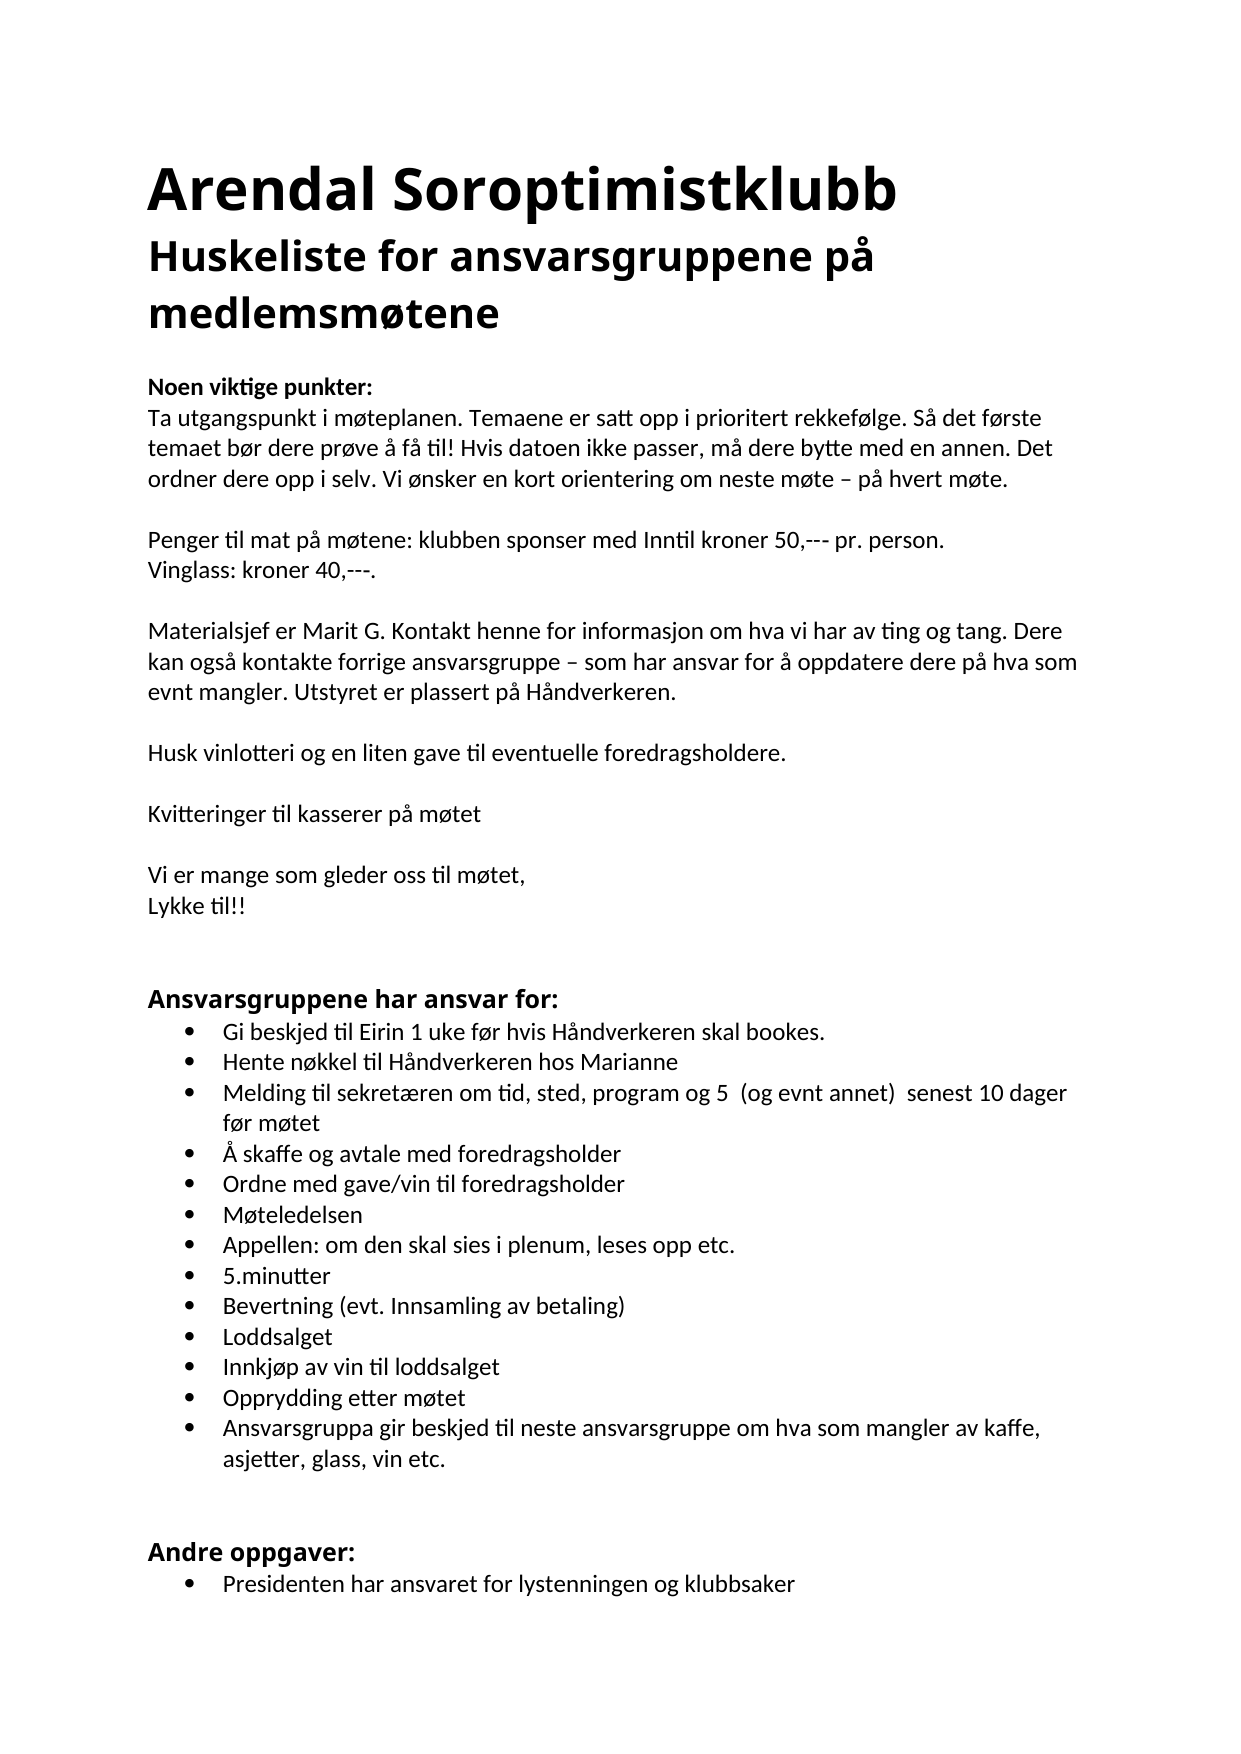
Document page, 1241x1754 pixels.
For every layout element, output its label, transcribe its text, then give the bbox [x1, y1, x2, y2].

text Penger til mat på møtene: klubben sponser med Inntil kroner 50,--‐ pr. person. [148, 524, 1093, 554]
text Noen viktige punkter: [148, 371, 1093, 402]
text Andre oppgaver: [148, 1534, 1093, 1568]
list Hente nøkkel til Håndverkeren hos Marianne [185, 1046, 1093, 1077]
text Vinglass: kroner 40,--‐. [148, 554, 1093, 585]
list Bevertning (evt. Innsamling av betaling) [185, 1290, 1093, 1321]
text Materialsjef er Marit G. Kontakt henne for informasjon om hva vi har av ting og tang. Dere kan også kontakte forrige ansvarsgruppe – som har ansvar for å oppdatere dere på hva som evnt mangler. Utstyret er plassert på Håndverkeren. [148, 615, 1093, 707]
list Møteledelsen [185, 1199, 1093, 1229]
text Kvitteringer til kasserer på møtet [148, 798, 1093, 829]
list Ansvarsgruppa gir beskjed til neste ansvarsgruppe om hva som mangler av kaffe, asjetter, glass, vin etc. [185, 1412, 1093, 1473]
text Arendal Soroptimistklubb [148, 148, 1093, 227]
list Opprydding etter møtet [185, 1382, 1093, 1412]
list Melding til sekretæren om tid, sted, program og 5 (og evnt annet) senest 10 dager før møtet [185, 1077, 1093, 1138]
text Ansvarsgruppene har ansvar for: [148, 982, 1093, 1016]
list Loddsalget [185, 1321, 1093, 1351]
text Ta utgangspunkt i møteplanen. Temaene er satt opp i prioritert rekkefølge. Så det første temaet bør dere prøve å få til! Hvis datoen ikke passer, må dere bytte med en annen. Det ordner dere opp i selv. Vi ønsker en kort orientering om neste møte – på hvert møte. [148, 402, 1093, 493]
text Husk vinlotteri og en liten gave til eventuelle foredragsholdere. [148, 737, 1093, 768]
text Huskeliste for ansvarsgruppene på medlemsmøtene [148, 227, 1093, 341]
list Presidenten har ansvaret for lystenningen og klubbsaker [185, 1568, 1093, 1599]
list Appellen: om den skal sies i plenum, leses opp etc. [185, 1229, 1093, 1260]
text Lykke til!! [148, 890, 1093, 921]
list Innkjøp av vin til loddsalget [185, 1351, 1093, 1382]
list Ordne med gave/vin til foredragsholder [185, 1168, 1093, 1199]
list 5.minutter [185, 1260, 1093, 1290]
list Gi beskjed til Eirin 1 uke før hvis Håndverkeren skal bookes. [185, 1016, 1093, 1046]
text Vi er mange som gleder oss til møtet, [148, 859, 1093, 890]
list Å skaffe og avtale med foredragsholder [185, 1138, 1093, 1168]
